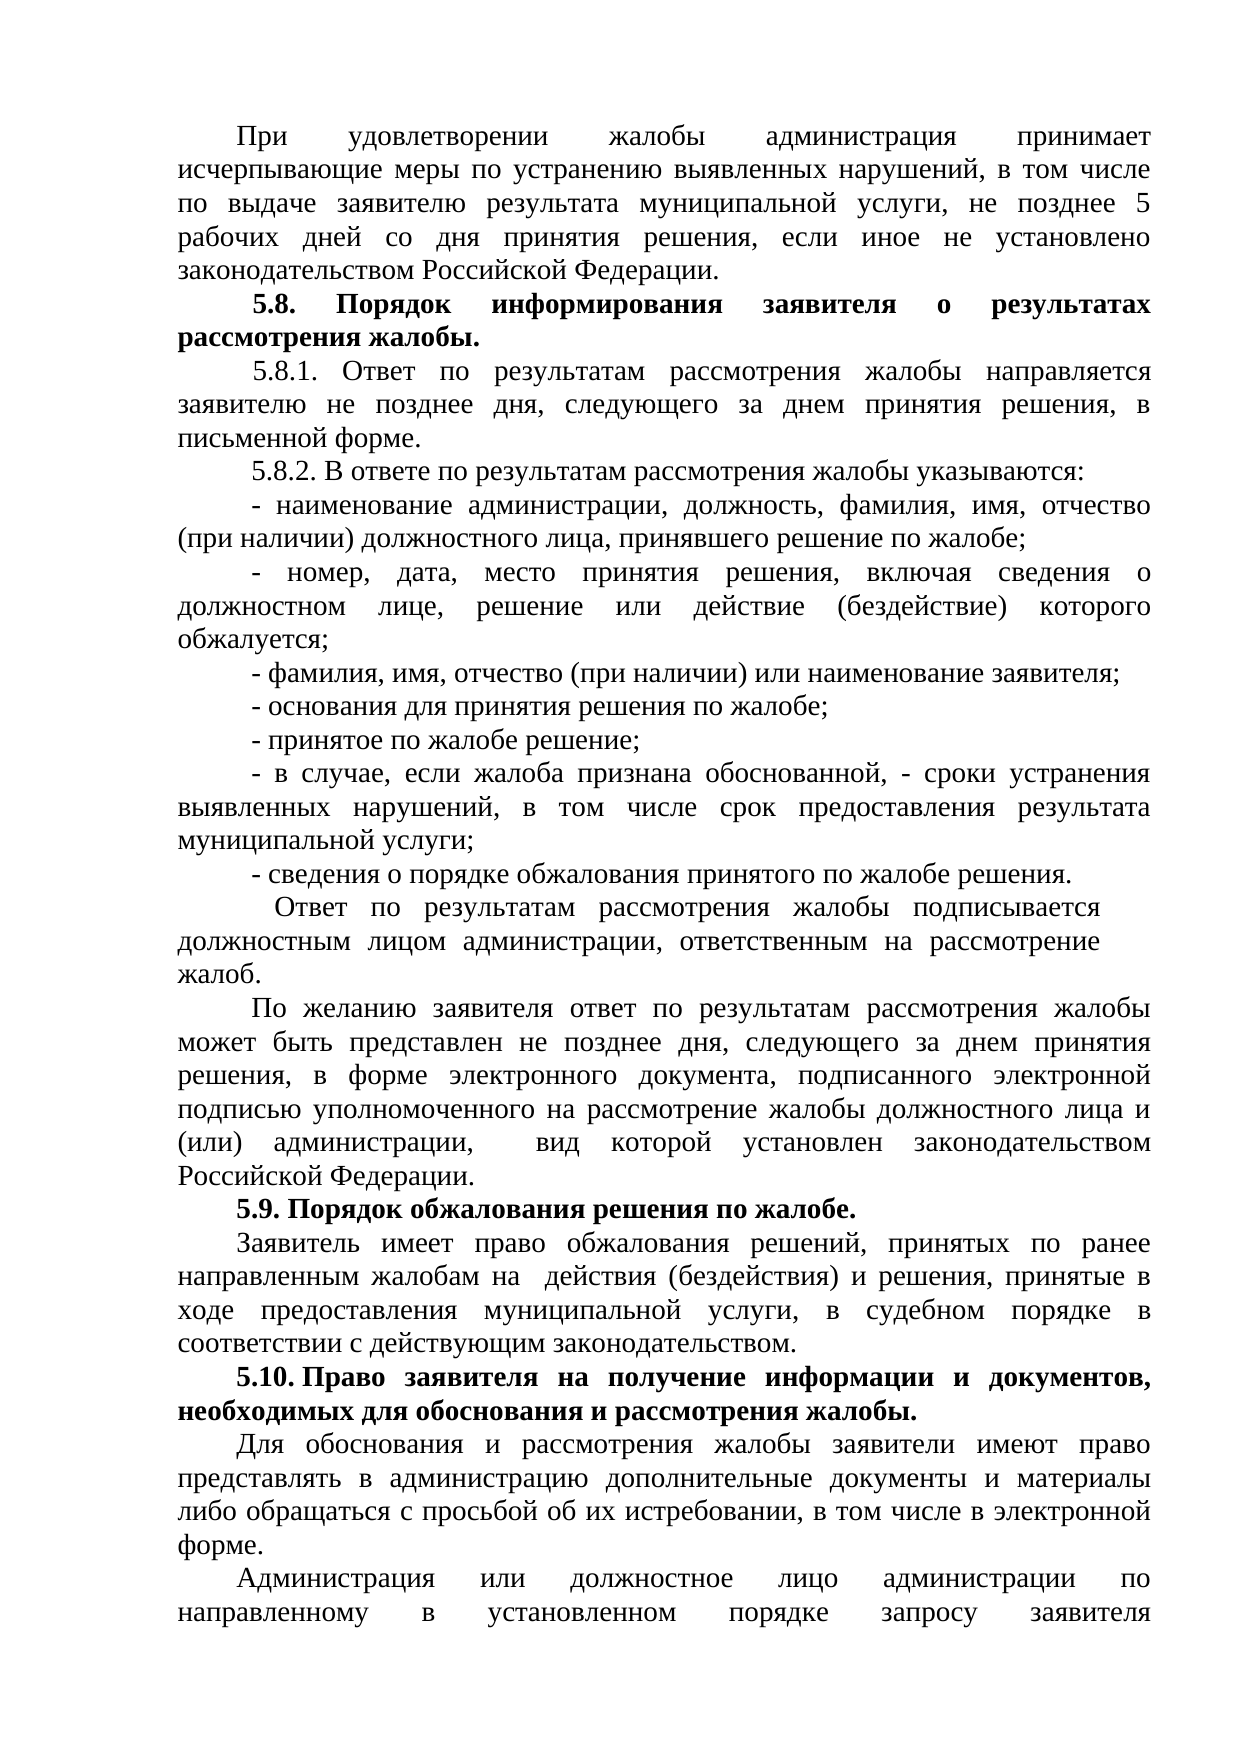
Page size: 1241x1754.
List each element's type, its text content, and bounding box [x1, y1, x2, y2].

text Заявитель имеет право обжалования решений, принятых по ранее направленным жалобам на действия (бездействия) и решения, принятые в ходе предоставления муниципальной услуги, в судебном порядке в соответствии с действующим законодательством. [177, 1225, 1152, 1359]
text По желанию заявителя ответ по результатам рассмотрения жалобы может быть представлен не позднее дня, следующего за днем принятия решения, в форме электронного документа, подписанного электронной подписью уполномоченного на рассмотрение жалобы должностного лица и (или) администрации, вид которой установлен законодательством Российской Федерации. [177, 990, 1152, 1191]
text - номер, дата, место принятия решения, включая сведения о должностном лице, решение или действие (бездействие) которого обжалуется; [177, 554, 1152, 655]
text 5.9. Порядок обжалования решения по жалобе. [177, 1191, 1152, 1225]
text - в случае, если жалоба признана обоснованной, - сроки устранения выявленных нарушений, в том числе срок предоставления результата муниципальной услуги; [177, 755, 1152, 856]
text 5.8. Порядок информирования заявителя о результатах рассмотрения жалобы. [177, 286, 1152, 353]
text - сведения о порядке обжалования принятого по жалобе решения. [177, 856, 1101, 889]
text При удовлетворении жалобы администрация принимает исчерпывающие меры по устранению выявленных нарушений, в том числе по выдаче заявителю результата муниципальной услуги, не позднее 5 рабочих дней со дня принятия решения, если иное не установлено законодательством Российской Федерации. [177, 118, 1152, 286]
text - фамилия, имя, отчество (при наличии) или наименование заявителя; [177, 655, 1152, 688]
text Для обоснования и рассмотрения жалобы заявители имеют право представлять в администрацию дополнительные документы и материалы либо обращаться с просьбой об их истребовании, в том числе в электронной форме. [177, 1426, 1152, 1560]
text 5.10. Право заявителя на получение информации и документов, необходимых для обоснования и рассмотрения жалобы. [177, 1359, 1152, 1426]
text - принятое по жалобе решение; [177, 722, 1101, 755]
text Ответ по результатам рассмотрения жалобы подписывается должностным лицом администрации, ответственным на рассмотрение жалоб. [177, 889, 1101, 990]
text 5.8.2. В ответе по результатам рассмотрения жалобы указываются: [177, 453, 1152, 487]
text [177, 1560, 1152, 1627]
text - наименование администрации, должность, фамилия, имя, отчество (при наличии) должностного лица, принявшего решение по жалобе; [177, 487, 1152, 554]
text 5.8.1. Ответ по результатам рассмотрения жалобы направляется заявителю не позднее дня, следующего за днем принятия решения, в письменной форме. [177, 353, 1152, 453]
text - основания для принятия решения по жалобе; [177, 688, 1152, 722]
